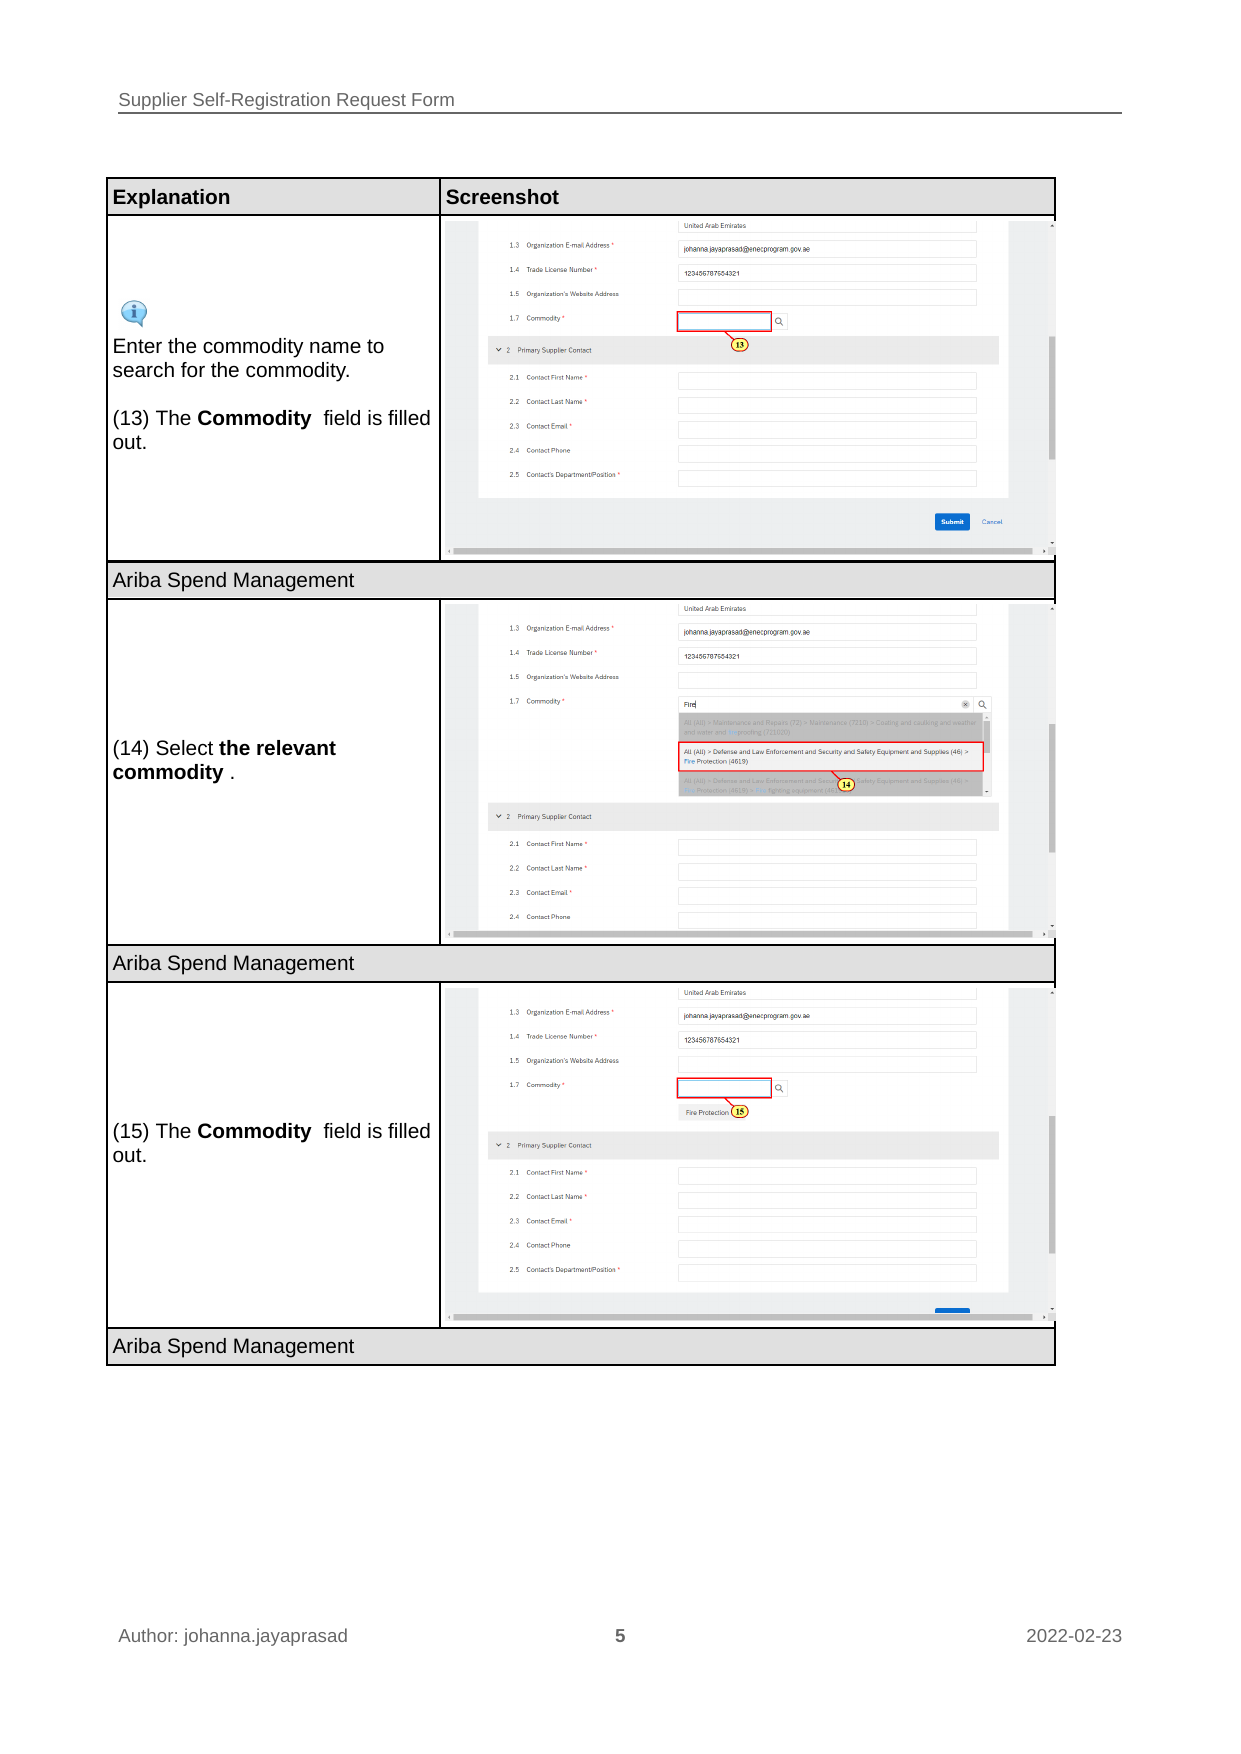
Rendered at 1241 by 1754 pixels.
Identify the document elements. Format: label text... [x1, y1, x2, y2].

table_cell [441, 600, 1054, 943]
table_cell (15) The Commodity field is filled out. [108, 983, 439, 1327]
table_cell Ariba Spend Management [108, 1329, 1054, 1364]
table_header Screenshot [441, 179, 1054, 214]
picture [445, 988, 1056, 1321]
picture [445, 221, 1056, 555]
table_cell Ariba Spend Management [108, 946, 1054, 981]
picture [445, 604, 1056, 938]
picture [118, 298, 150, 330]
table_header Explanation [108, 179, 439, 214]
table_cell Enter the commodity name to search for the commodity. (13) The Commodity field is filled out. [108, 216, 439, 560]
table_cell (14) Select the relevant commodity . [108, 600, 439, 943]
table_cell Ariba Spend Management [108, 563, 1054, 597]
table_cell [441, 216, 1054, 560]
table_cell [441, 983, 1054, 1327]
